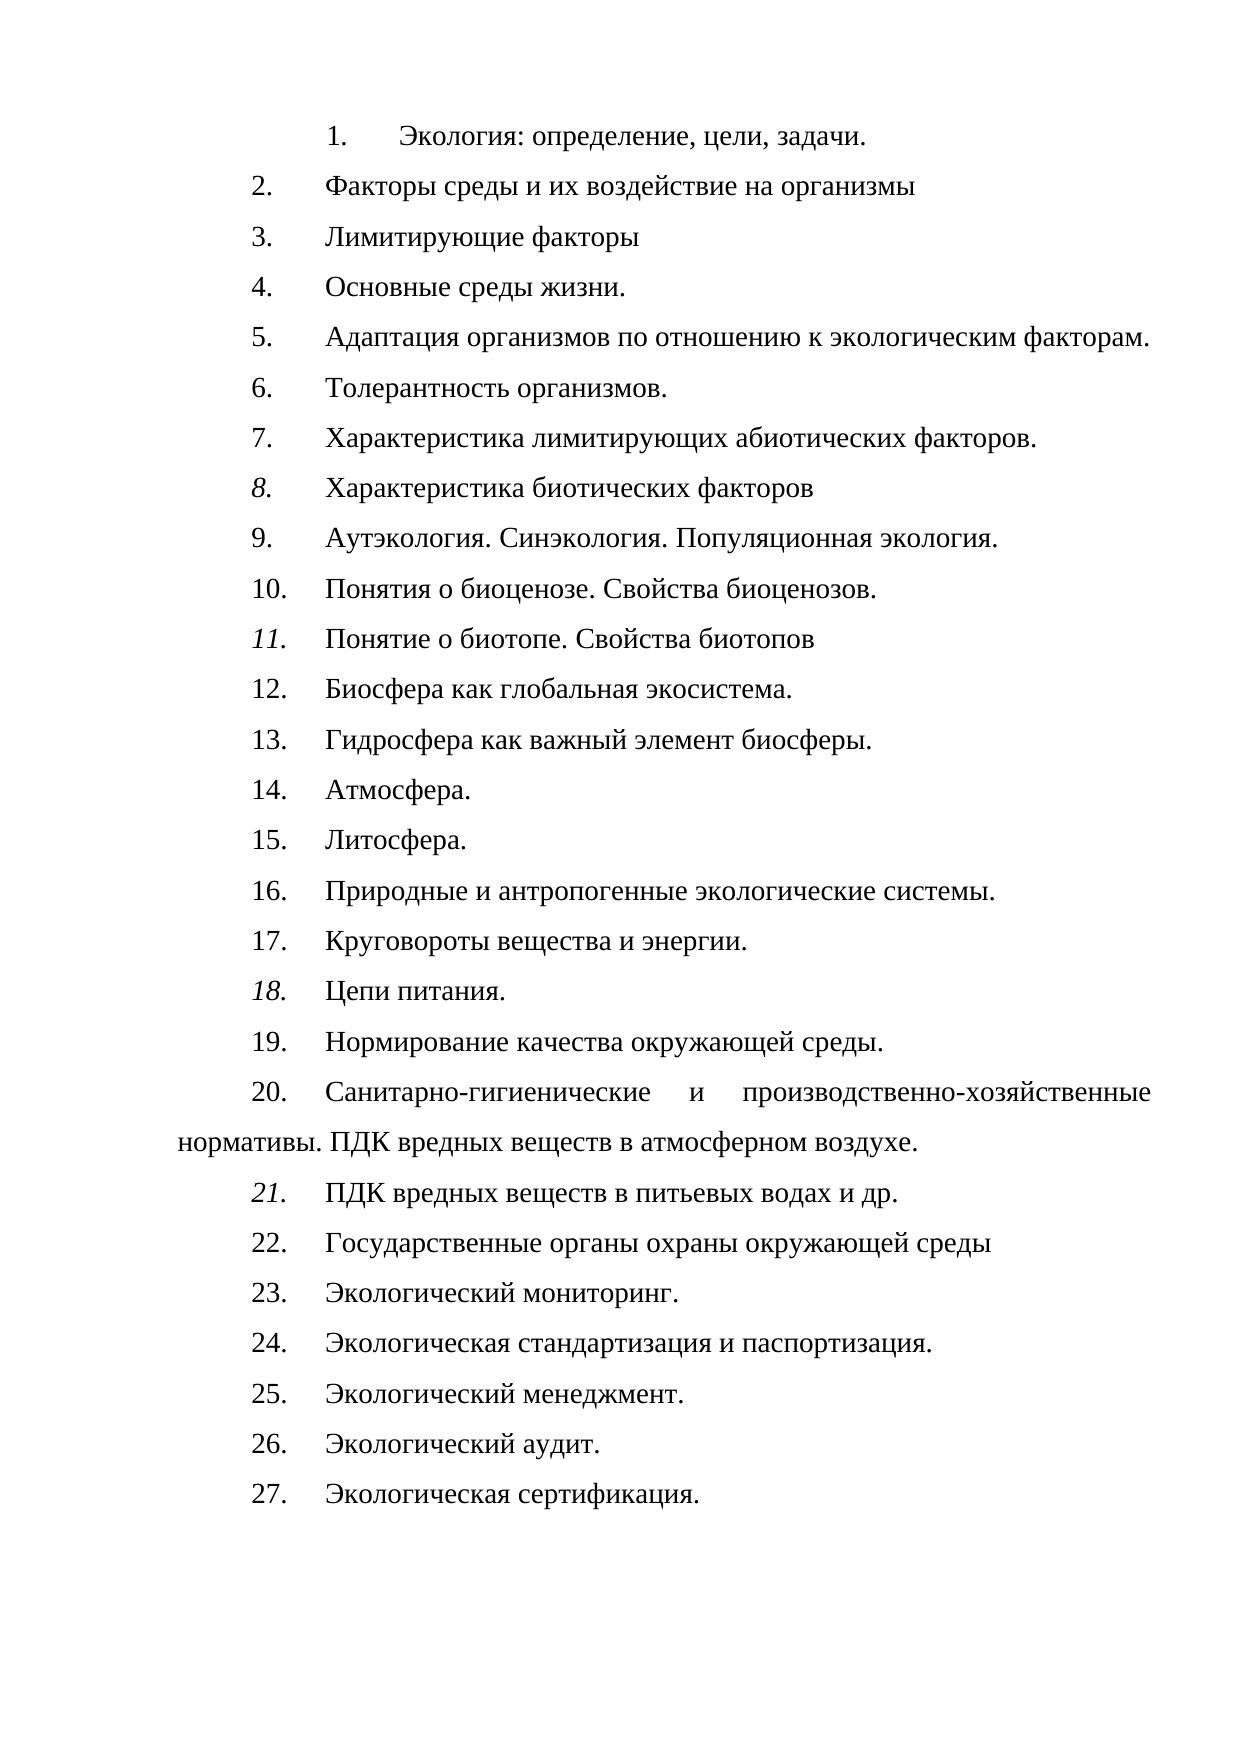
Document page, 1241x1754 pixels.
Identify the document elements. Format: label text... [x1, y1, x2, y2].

list Аутэкология. Синэкология. Популяционная экология. [177, 521, 1152, 554]
list Понятия о биоценозе. Свойства биоценозов. [177, 571, 1152, 604]
list Биосфера как глобальная экосистема. [177, 672, 1152, 705]
list Характеристика биотических факторов [177, 470, 1152, 504]
list Основные среды жизни. [177, 269, 1152, 303]
list Экологическая сертификация. [177, 1477, 1152, 1510]
list Экологическая стандартизация и паспортизация. [177, 1326, 1152, 1359]
list Атмосфера. [177, 772, 1152, 806]
list Экологический мониторинг. [177, 1275, 1152, 1309]
list Лимитирующие факторы [177, 219, 1152, 252]
list Гидросфера как важный элемент биосферы. [177, 722, 1152, 755]
list Экологический менеджмент. [177, 1376, 1152, 1409]
list Природные и антропогенные экологические системы. [177, 873, 1152, 906]
list Государственные органы охраны окружающей среды [177, 1225, 1152, 1258]
list Цепи питания. [177, 973, 1152, 1007]
list ПДК вредных веществ в питьевых водах и др. [177, 1175, 1152, 1208]
list Экологический аудит. [177, 1426, 1152, 1460]
list Нормирование качества окружающей среды. [177, 1024, 1152, 1057]
list Характеристика лимитирующих абиотических факторов. [177, 420, 1152, 453]
list Санитарно-гигиенические и производственно-хозяйственные нормативы. ПДК вредных веществ в атмосферном воздухе. [177, 1074, 1152, 1158]
list Адаптация организмов по отношению к экологическим факторам. [177, 319, 1152, 353]
list Толерантность организмов. [177, 370, 1152, 403]
list Литосфера. [177, 822, 1152, 856]
list Круговороты вещества и энергии. [177, 923, 1152, 957]
list Факторы среды и их воздействие на организмы [177, 168, 1152, 202]
list Понятие о биотопе. Свойства биотопов [177, 621, 1152, 655]
list Экология: определение, цели, задачи. [252, 118, 1151, 152]
